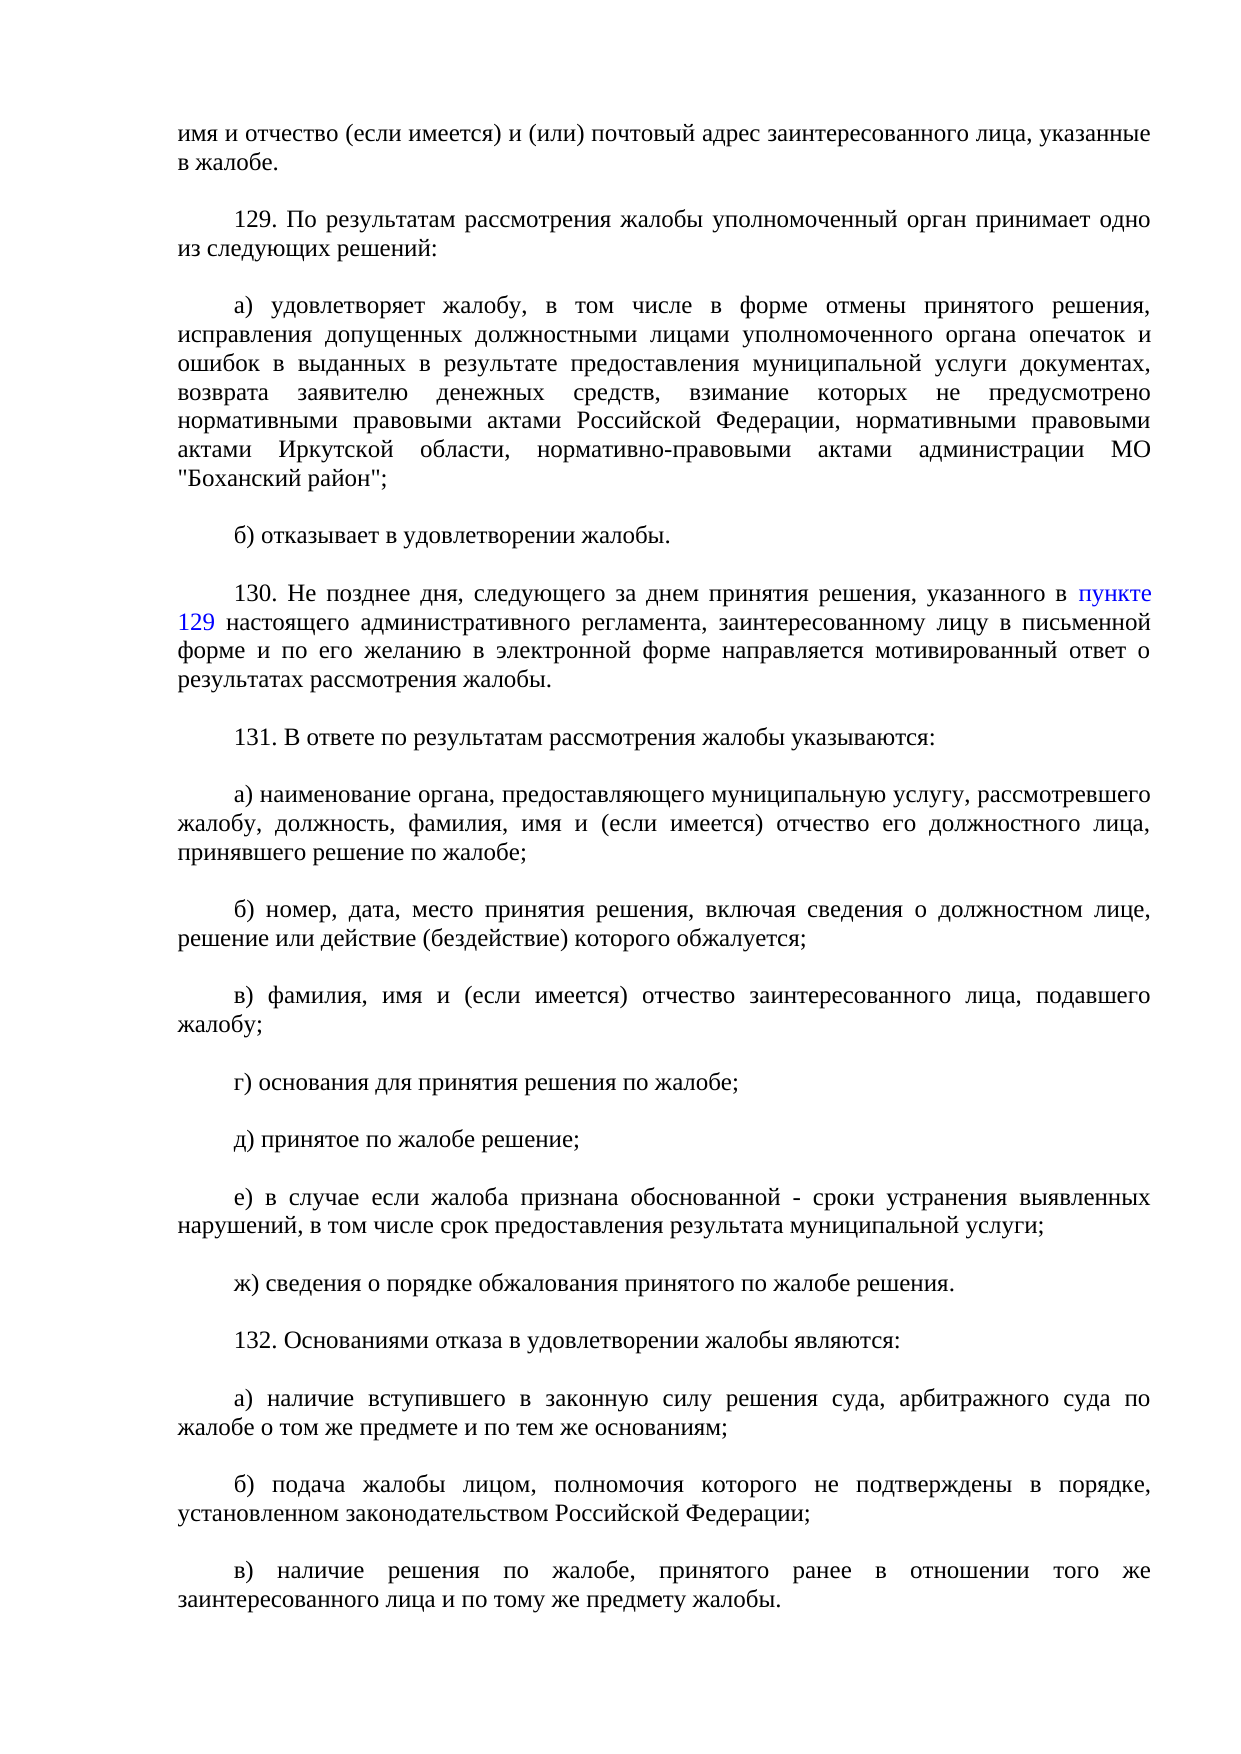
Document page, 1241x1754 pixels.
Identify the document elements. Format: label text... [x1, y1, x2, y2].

text б) отказывает в удовлетворении жалобы. [177, 521, 1152, 549]
text 129. По результатам рассмотрения жалобы уполномоченный орган принимает одно из следующих решений: [177, 204, 1152, 262]
text 130. Не позднее дня, следующего за днем принятия решения, указанного в пункте 129 настоящего административного регламента, заинтересованному лицу в письменной форме и по его желанию в электронной форме направляется мотивированный ответ о результатах рассмотрения жалобы. [177, 578, 1152, 693]
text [177, 118, 1152, 176]
text а) наименование органа, предоставляющего муниципальную услугу, рассмотревшего жалобу, должность, фамилия, имя и (если имеется) отчество его должностного лица, принявшего решение по жалобе; [177, 779, 1152, 866]
text б) подача жалобы лицом, полномочия которого не подтверждены в порядке, установленном законодательством Российской Федерации; [177, 1469, 1152, 1527]
text а) наличие вступившего в законную силу решения суда, арбитражного суда по жалобе о том же предмете и по тем же основаниям; [177, 1383, 1152, 1441]
text а) удовлетворяет жалобу, в том числе в форме отмены принятого решения, исправления допущенных должностными лицами уполномоченного органа опечаток и ошибок в выданных в результате предоставления муниципальной услуги документах, возврата заявителю денежных средств, взимание которых не предусмотрено нормативными правовыми актами Российской Федерации, нормативными правовыми актами Иркутской области, нормативно-правовыми актами администрации МО "Боханский район"; [177, 291, 1152, 492]
text ж) сведения о порядке обжалования принятого по жалобе решения. [177, 1268, 1152, 1297]
text 132. Основаниями отказа в удовлетворении жалобы являются: [177, 1326, 1152, 1354]
text в) фамилия, имя и (если имеется) отчество заинтересованного лица, подавшего жалобу; [177, 981, 1152, 1038]
text е) в случае если жалоба признана обоснованной - сроки устранения выявленных нарушений, в том числе срок предоставления результата муниципальной услуги; [177, 1182, 1152, 1239]
text б) номер, дата, место принятия решения, включая сведения о должностном лице, решение или действие (бездействие) которого обжалуется; [177, 894, 1152, 952]
text г) основания для принятия решения по жалобе; [177, 1067, 1152, 1096]
text д) принятое по жалобе решение; [177, 1124, 1152, 1153]
text 131. В ответе по результатам рассмотрения жалобы указываются: [177, 722, 1152, 751]
text в) наличие решения по жалобе, принятого ранее в отношении того же заинтересованного лица и по тому же предмету жалобы. [177, 1556, 1152, 1613]
